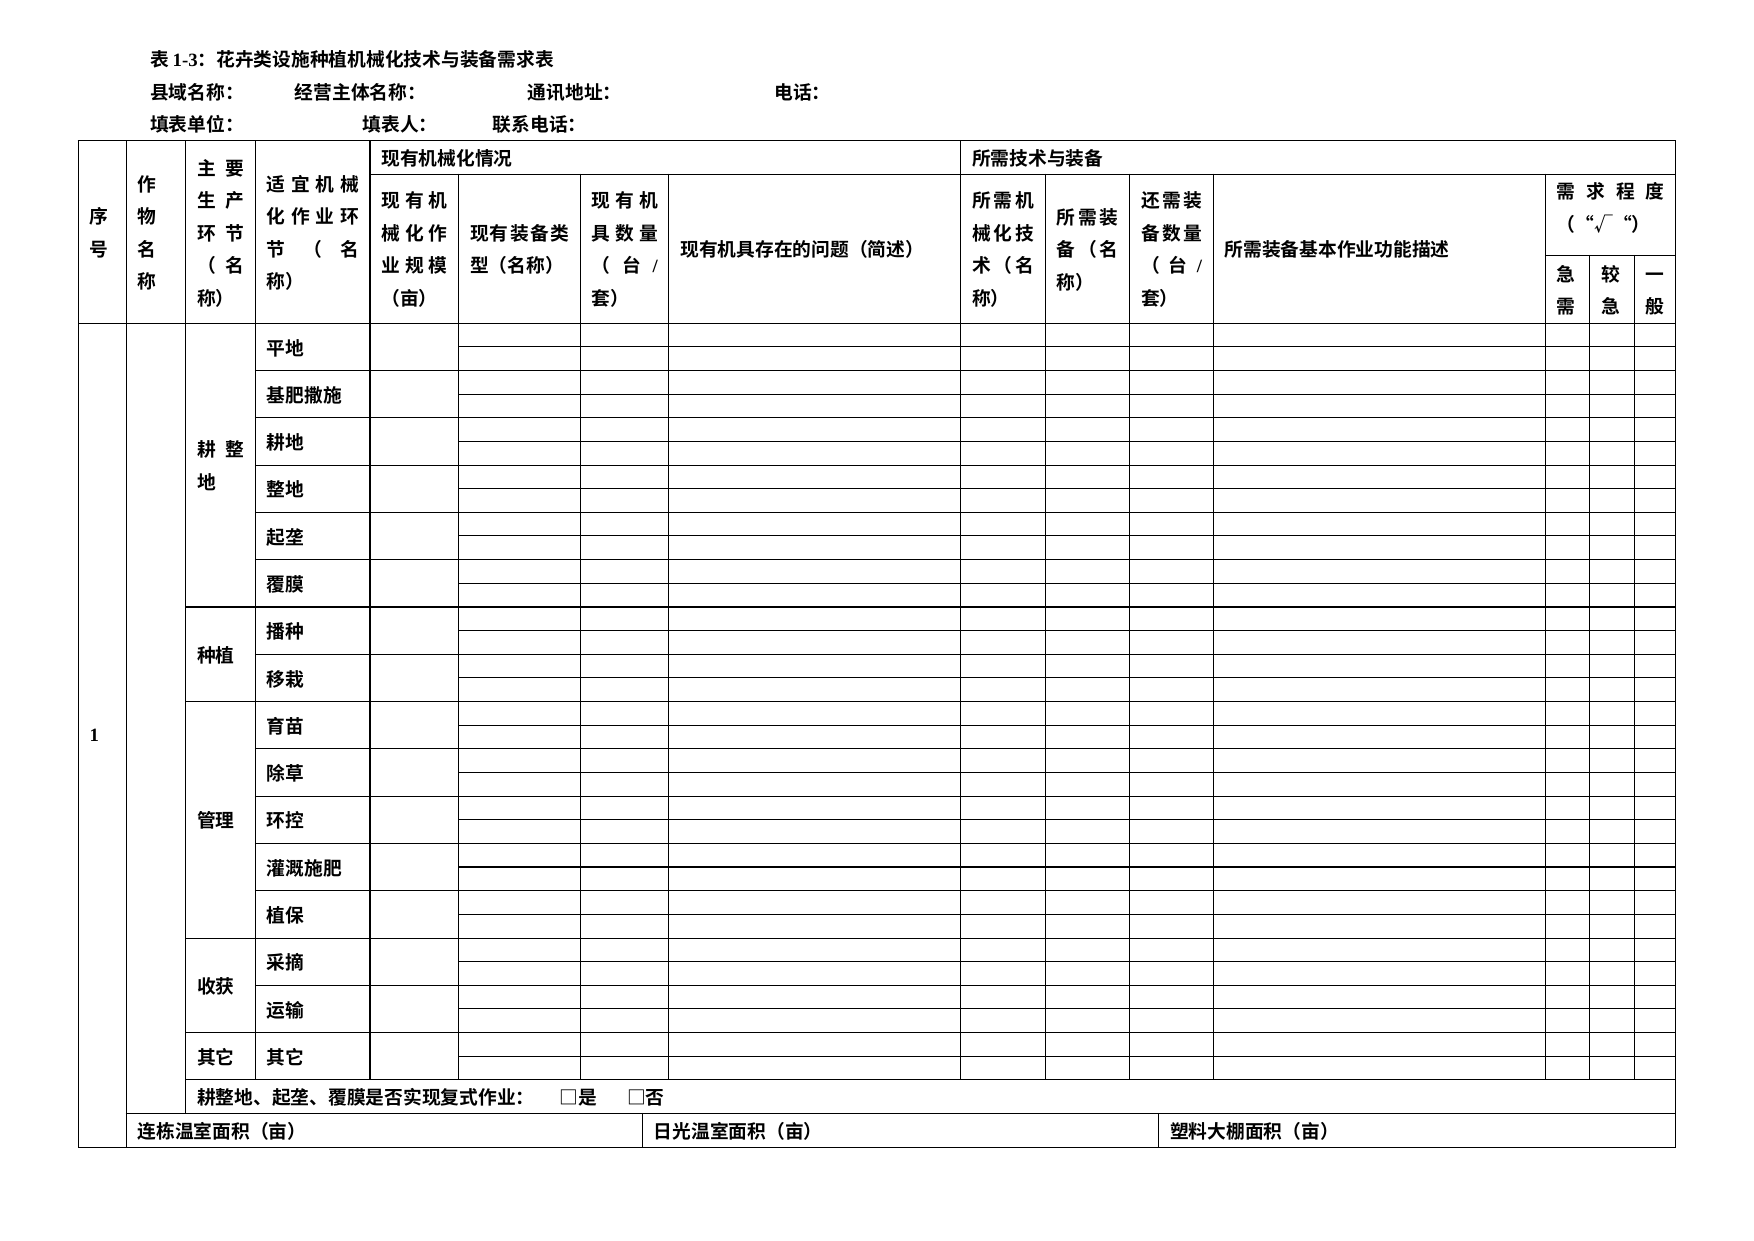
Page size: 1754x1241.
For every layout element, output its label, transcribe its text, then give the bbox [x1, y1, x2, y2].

table_cell [1214, 726, 1545, 748]
table_cell [1130, 702, 1213, 724]
table_cell [459, 1057, 580, 1079]
table_cell [1130, 655, 1213, 677]
table_cell [1214, 797, 1545, 819]
table_cell [1590, 560, 1634, 583]
table_cell [1546, 466, 1589, 488]
table_cell [669, 655, 960, 677]
table_cell [1546, 726, 1589, 748]
table_cell [1546, 820, 1589, 843]
table_cell [961, 1009, 1045, 1032]
table_cell 所需装备（名称） [1046, 175, 1129, 323]
table_cell [1046, 844, 1129, 866]
table_cell [459, 1033, 580, 1056]
table_cell [1130, 489, 1213, 512]
table_header 主要生产环节（名称） [186, 141, 255, 323]
table_cell [459, 442, 580, 464]
table_cell [1130, 773, 1213, 796]
table_cell 耕整地 [186, 324, 255, 606]
table_cell [1130, 986, 1213, 1008]
table_cell [1214, 371, 1545, 393]
table_cell 其它 [256, 1033, 369, 1079]
table_cell 较急 [1590, 256, 1634, 323]
table_cell [1590, 371, 1634, 393]
table_cell [459, 797, 580, 819]
table_cell [1214, 891, 1545, 914]
table_cell [1046, 678, 1129, 701]
table_cell [1590, 324, 1634, 346]
table_cell [669, 560, 960, 583]
table_cell [669, 939, 960, 961]
table_cell [1214, 442, 1545, 464]
table_cell [371, 891, 458, 937]
table_cell [1635, 986, 1675, 1008]
table_cell [1130, 749, 1213, 772]
table_cell [669, 631, 960, 654]
table_cell [669, 962, 960, 985]
table_cell [1214, 702, 1545, 724]
table_cell [581, 513, 668, 535]
table_cell 所需机械化技术（名称） [961, 175, 1045, 323]
table_cell [459, 631, 580, 654]
table_cell [669, 891, 960, 914]
table_cell [961, 726, 1045, 748]
table_cell [1214, 915, 1545, 937]
table_cell [1635, 749, 1675, 772]
table_header 所需技术与装备 [961, 141, 1675, 173]
table_cell [1214, 939, 1545, 961]
table_cell [1590, 1033, 1634, 1056]
table_cell [1635, 489, 1675, 512]
table_cell [961, 536, 1045, 559]
table_cell [459, 678, 580, 701]
table_cell [1214, 631, 1545, 654]
table_cell [459, 584, 580, 606]
table_cell [1635, 536, 1675, 559]
table_cell [459, 466, 580, 488]
table_cell [581, 442, 668, 464]
table_cell [1046, 442, 1129, 464]
table_cell [1214, 347, 1545, 370]
table_cell [1046, 749, 1129, 772]
table_cell [371, 655, 458, 701]
table_cell [1546, 939, 1589, 961]
table_cell [581, 371, 668, 393]
table_cell [1546, 536, 1589, 559]
table_cell [1590, 1009, 1634, 1032]
table_cell [1046, 702, 1129, 724]
table_cell [1214, 1057, 1545, 1079]
table_cell 急需 [1546, 256, 1589, 323]
table_cell [1046, 395, 1129, 417]
table_cell [1046, 726, 1129, 748]
table_header 序号 [79, 141, 126, 323]
table_cell [669, 442, 960, 464]
table_cell [1635, 726, 1675, 748]
table_header 现有机械化情况 [371, 141, 960, 173]
table_cell 需求程度（“√“） [1546, 175, 1675, 255]
table_cell [1590, 678, 1634, 701]
table_cell [459, 560, 580, 583]
table_cell [669, 726, 960, 748]
table_cell 现有机具存在的问题（简述） [669, 175, 960, 323]
table_cell [1635, 1057, 1675, 1079]
table_cell [961, 891, 1045, 914]
table_cell [581, 560, 668, 583]
table_cell [459, 915, 580, 937]
table_cell [1546, 655, 1589, 677]
table_cell [1546, 347, 1589, 370]
table_cell [1214, 560, 1545, 583]
table_cell [669, 797, 960, 819]
table_cell [669, 347, 960, 370]
table_cell 灌溉施肥 [256, 844, 369, 890]
table_cell [459, 347, 580, 370]
table_cell [1214, 868, 1545, 890]
table_cell [1546, 324, 1589, 346]
table_cell [961, 324, 1045, 346]
table_cell [1635, 466, 1675, 488]
table_cell [961, 1057, 1045, 1079]
table_cell 起垄 [256, 513, 369, 559]
table_cell [1635, 560, 1675, 583]
table_cell [961, 466, 1045, 488]
table_cell [371, 702, 458, 748]
table_cell [1590, 513, 1634, 535]
table_cell [1635, 678, 1675, 701]
table_cell [1130, 418, 1213, 441]
table_cell [459, 1009, 580, 1032]
table_cell [1546, 442, 1589, 464]
table_cell 耕整地、起垄、覆膜是否实现复式作业： □是 □否 [186, 1080, 1675, 1113]
table_cell [961, 608, 1045, 630]
table_cell [961, 962, 1045, 985]
table_cell [961, 655, 1045, 677]
table_cell [669, 371, 960, 393]
table_cell [1046, 608, 1129, 630]
table_cell [1635, 418, 1675, 441]
table_cell [1590, 868, 1634, 890]
table_cell [1590, 395, 1634, 417]
table_cell [1590, 773, 1634, 796]
table_cell [1130, 584, 1213, 606]
table_cell [1130, 868, 1213, 890]
table_cell [1546, 1033, 1589, 1056]
table_cell [961, 939, 1045, 961]
table_cell [1214, 536, 1545, 559]
table_cell [961, 820, 1045, 843]
table_cell [1214, 1033, 1545, 1056]
table_cell [581, 962, 668, 985]
table_cell [459, 986, 580, 1008]
table_cell [581, 395, 668, 417]
table_cell [1130, 513, 1213, 535]
table_cell [1046, 584, 1129, 606]
table_cell [581, 773, 668, 796]
table_cell [1046, 939, 1129, 961]
table_cell 1 [79, 324, 126, 1147]
table_cell [961, 1033, 1045, 1056]
table_cell [371, 418, 458, 464]
table_cell [1635, 442, 1675, 464]
table_cell [1130, 820, 1213, 843]
table_cell [459, 868, 580, 890]
text 县域名称： 经营主体名称： 通讯地址： 电话： [150, 75, 1604, 107]
table_cell [1635, 797, 1675, 819]
table_cell [1046, 536, 1129, 559]
table_cell [1130, 395, 1213, 417]
table_cell [371, 844, 458, 890]
table_cell [1046, 915, 1129, 937]
table_cell [1635, 371, 1675, 393]
table_cell [459, 962, 580, 985]
table_cell [1546, 418, 1589, 441]
table_cell [1546, 371, 1589, 393]
table_cell [581, 678, 668, 701]
table_cell 其它 [186, 1033, 255, 1079]
table_cell [581, 820, 668, 843]
table_cell [669, 324, 960, 346]
table_cell [371, 749, 458, 796]
table_cell [1130, 939, 1213, 961]
table_cell [1546, 962, 1589, 985]
table_cell [1214, 395, 1545, 417]
table_cell [1635, 962, 1675, 985]
table_cell [669, 986, 960, 1008]
table_cell [1590, 962, 1634, 985]
table_cell [1635, 891, 1675, 914]
table_cell [371, 939, 458, 985]
table_cell 覆膜 [256, 560, 369, 606]
table_cell [1635, 820, 1675, 843]
table_cell [1214, 324, 1545, 346]
table_cell [669, 466, 960, 488]
table_cell [581, 655, 668, 677]
table_cell [1130, 962, 1213, 985]
table_cell [1214, 608, 1545, 630]
table_cell [1214, 418, 1545, 441]
table_cell [1214, 489, 1545, 512]
table_cell [1130, 1057, 1213, 1079]
table_cell [1590, 939, 1634, 961]
table_cell [1590, 489, 1634, 512]
table_cell [459, 536, 580, 559]
table_cell [1635, 1009, 1675, 1032]
table_cell [581, 726, 668, 748]
table_cell [669, 1033, 960, 1056]
table_cell [961, 489, 1045, 512]
table_cell [459, 702, 580, 724]
table_cell [1590, 631, 1634, 654]
table_cell [1546, 395, 1589, 417]
table_cell [1130, 1033, 1213, 1056]
table_cell [1546, 584, 1589, 606]
table_cell [961, 797, 1045, 819]
table_cell [459, 371, 580, 393]
table_cell [1635, 324, 1675, 346]
table_cell 种植 [186, 608, 255, 701]
table_cell [669, 584, 960, 606]
table_cell [1635, 584, 1675, 606]
table_cell [459, 324, 580, 346]
table_cell [1046, 962, 1129, 985]
table_cell [1046, 655, 1129, 677]
table_cell [961, 347, 1045, 370]
table_cell [1635, 844, 1675, 866]
table_cell [371, 371, 458, 417]
table_cell [669, 820, 960, 843]
table_cell [1046, 466, 1129, 488]
table_cell [1130, 442, 1213, 464]
table_cell 植保 [256, 891, 369, 937]
table_cell [961, 560, 1045, 583]
table_cell [961, 678, 1045, 701]
table_cell [1590, 466, 1634, 488]
table_cell [1546, 489, 1589, 512]
table_cell [1046, 891, 1129, 914]
table_cell [459, 395, 580, 417]
table_cell [961, 584, 1045, 606]
table_cell [669, 395, 960, 417]
table_cell [669, 1009, 960, 1032]
table_cell [371, 1033, 458, 1079]
table_cell [1590, 442, 1634, 464]
table_cell [1214, 655, 1545, 677]
table_cell [1635, 395, 1675, 417]
table_cell [581, 584, 668, 606]
table_cell [1130, 1009, 1213, 1032]
table_cell [669, 844, 960, 866]
table_cell [581, 939, 668, 961]
table_cell 现有装备类型（名称） [459, 175, 580, 323]
table_cell [1130, 915, 1213, 937]
table_cell [1046, 1033, 1129, 1056]
table_cell [961, 371, 1045, 393]
table_cell [371, 466, 458, 512]
table_cell [1130, 608, 1213, 630]
table_cell [1546, 749, 1589, 772]
table_cell [1214, 466, 1545, 488]
table_cell 平地 [256, 324, 369, 370]
table_cell [1635, 773, 1675, 796]
table_cell 管理 [186, 702, 255, 937]
table_cell [1590, 915, 1634, 937]
table_cell [1214, 773, 1545, 796]
table_cell [459, 655, 580, 677]
table_cell [669, 702, 960, 724]
table_cell [1635, 1033, 1675, 1056]
table_cell [1214, 584, 1545, 606]
table_cell [1546, 631, 1589, 654]
table_cell [1635, 608, 1675, 630]
table_cell [1046, 1057, 1129, 1079]
table_cell 连栋温室面积（亩） [127, 1114, 642, 1147]
table_cell [961, 868, 1045, 890]
table_cell [669, 773, 960, 796]
table_cell 现有机械化作业规模（亩） [371, 175, 458, 323]
table_cell [1590, 347, 1634, 370]
table_cell [1046, 347, 1129, 370]
table_cell 收获 [186, 939, 255, 1032]
table_cell [581, 324, 668, 346]
table_cell 播种 [256, 608, 369, 654]
table_cell [961, 442, 1045, 464]
table_cell [1046, 324, 1129, 346]
table_cell [1546, 915, 1589, 937]
table_cell [459, 489, 580, 512]
table_cell [371, 560, 458, 606]
table_cell 所需装备基本作业功能描述 [1214, 175, 1545, 323]
table_cell [581, 1009, 668, 1032]
table_cell [371, 324, 458, 370]
table_cell [459, 891, 580, 914]
table_cell [1214, 962, 1545, 985]
table_cell [1635, 631, 1675, 654]
table_cell [1546, 608, 1589, 630]
table_cell 除草 [256, 749, 369, 796]
table_cell [1046, 371, 1129, 393]
table_cell [961, 631, 1045, 654]
table_cell [1635, 915, 1675, 937]
text 填表单位： 填表人： 联系电话： [150, 107, 1604, 140]
table_cell [669, 418, 960, 441]
table_cell [459, 820, 580, 843]
table_cell [581, 489, 668, 512]
table_cell [669, 536, 960, 559]
table_cell [1214, 678, 1545, 701]
table_cell [459, 844, 580, 866]
table_cell [1130, 891, 1213, 914]
table_cell [1635, 655, 1675, 677]
table_cell [581, 797, 668, 819]
table_cell [581, 631, 668, 654]
table_cell [961, 749, 1045, 772]
table_cell [1214, 844, 1545, 866]
table_cell [669, 749, 960, 772]
table_cell [581, 418, 668, 441]
table_cell [669, 1057, 960, 1079]
table_cell [581, 466, 668, 488]
table_cell [1590, 891, 1634, 914]
table_cell [1046, 489, 1129, 512]
table_cell [1635, 702, 1675, 724]
table_cell [669, 513, 960, 535]
table_cell [1046, 986, 1129, 1008]
table_cell [581, 986, 668, 1008]
table_cell [371, 797, 458, 843]
table_cell [961, 702, 1045, 724]
table_cell [1046, 1009, 1129, 1032]
table_cell [459, 773, 580, 796]
table_cell [459, 749, 580, 772]
table_cell [1546, 513, 1589, 535]
table_cell 环控 [256, 797, 369, 843]
table_cell [459, 608, 580, 630]
table_cell [1546, 702, 1589, 724]
table_cell [1214, 513, 1545, 535]
table_cell [1130, 324, 1213, 346]
table_cell [1046, 513, 1129, 535]
table_cell [459, 418, 580, 441]
table_cell [1130, 797, 1213, 819]
table_cell [581, 844, 668, 866]
table_cell [1590, 702, 1634, 724]
table_cell [1130, 631, 1213, 654]
table_cell [581, 1057, 668, 1079]
table_header 作物名称 [127, 141, 185, 323]
table_cell 耕地 [256, 418, 369, 464]
table_cell [1130, 536, 1213, 559]
table_cell 育苗 [256, 702, 369, 748]
table_cell [1546, 1009, 1589, 1032]
table_cell [581, 608, 668, 630]
text 表1-3：花卉类设施种植机械化技术与装备需求表 [150, 42, 1604, 75]
table_cell [1214, 986, 1545, 1008]
table_cell [1590, 749, 1634, 772]
table_cell [1130, 347, 1213, 370]
table_cell [1046, 418, 1129, 441]
table_cell [1130, 844, 1213, 866]
table_cell [669, 868, 960, 890]
table_cell [1635, 513, 1675, 535]
table_cell [459, 939, 580, 961]
table_cell [1130, 678, 1213, 701]
table_cell [1590, 820, 1634, 843]
table_cell [581, 702, 668, 724]
table_cell [1590, 844, 1634, 866]
table_cell [581, 891, 668, 914]
table_cell [1590, 608, 1634, 630]
table_cell [669, 489, 960, 512]
table_cell 运输 [256, 986, 369, 1032]
table_cell [1590, 986, 1634, 1008]
table_cell [1214, 820, 1545, 843]
table_cell [1130, 726, 1213, 748]
table_cell [961, 773, 1045, 796]
table_cell [1546, 678, 1589, 701]
table_cell [961, 844, 1045, 866]
table_cell [961, 418, 1045, 441]
table_cell 现有机具数量（台/套） [581, 175, 668, 323]
table_cell [1214, 1009, 1545, 1032]
table_cell [1130, 560, 1213, 583]
table_cell [1046, 560, 1129, 583]
table_cell [459, 513, 580, 535]
table_cell [1590, 584, 1634, 606]
table_cell [1546, 986, 1589, 1008]
table_cell [961, 915, 1045, 937]
table_cell 塑料大棚面积（亩） [1159, 1114, 1675, 1147]
table_header 适宜机械化作业环节（名称） [256, 141, 369, 323]
table_cell [1635, 347, 1675, 370]
table_cell [1635, 939, 1675, 961]
table_cell [1546, 891, 1589, 914]
table_cell [669, 608, 960, 630]
table_cell [581, 749, 668, 772]
table_cell 日光温室面积（亩） [643, 1114, 1158, 1147]
table_cell [371, 608, 458, 654]
table_cell 整地 [256, 466, 369, 512]
table_cell [371, 513, 458, 559]
table_cell 一般 [1635, 256, 1675, 323]
table_cell [1590, 655, 1634, 677]
table_cell [1130, 466, 1213, 488]
table_cell [1046, 797, 1129, 819]
table_cell [669, 678, 960, 701]
table_cell [669, 915, 960, 937]
table_cell [1546, 797, 1589, 819]
table_cell [1590, 418, 1634, 441]
table_cell 基肥撒施 [256, 371, 369, 417]
table_cell [581, 915, 668, 937]
table_cell [459, 726, 580, 748]
table_cell [1590, 797, 1634, 819]
table_cell 还需装备数量（台/套） [1130, 175, 1213, 323]
table_cell [961, 513, 1045, 535]
table_cell [1546, 773, 1589, 796]
table_cell [1130, 371, 1213, 393]
table_cell [1546, 844, 1589, 866]
table_cell [1046, 868, 1129, 890]
table_cell [1214, 749, 1545, 772]
table_cell [1590, 726, 1634, 748]
table_cell [371, 986, 458, 1032]
table_cell [1546, 1057, 1589, 1079]
table_cell 移栽 [256, 655, 369, 701]
table_cell [581, 536, 668, 559]
table_cell [127, 324, 185, 1113]
table_cell [581, 347, 668, 370]
table_cell [581, 868, 668, 890]
table_cell [1546, 560, 1589, 583]
table_cell [1546, 868, 1589, 890]
table_cell [961, 986, 1045, 1008]
table_cell [1046, 631, 1129, 654]
table_cell [581, 1033, 668, 1056]
table_cell [1046, 820, 1129, 843]
table_cell 采摘 [256, 939, 369, 985]
table_cell [1635, 868, 1675, 890]
table_cell [1590, 536, 1634, 559]
table_cell [1046, 773, 1129, 796]
table_cell [1590, 1057, 1634, 1079]
table_cell [961, 395, 1045, 417]
